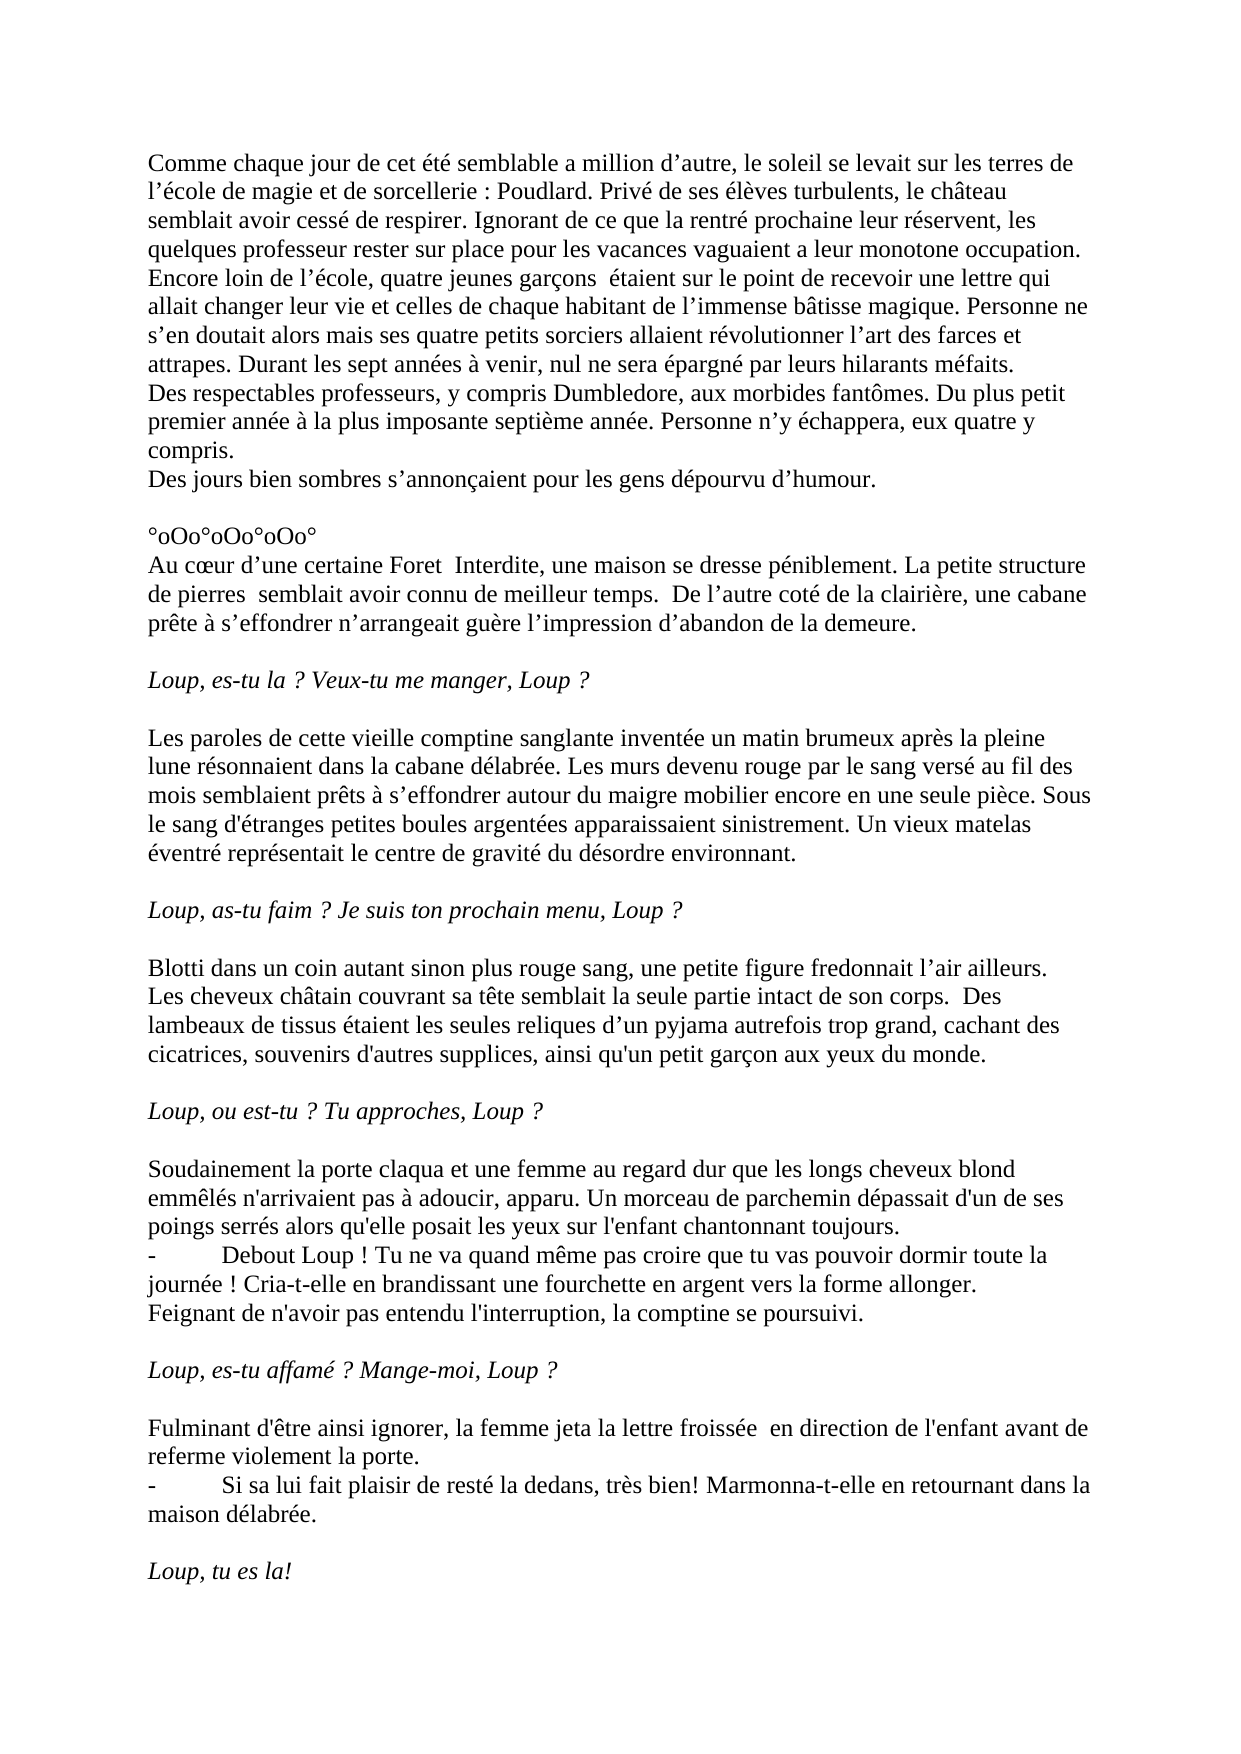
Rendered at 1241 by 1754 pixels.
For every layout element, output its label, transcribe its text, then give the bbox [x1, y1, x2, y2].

text Des jours bien sombres s’annonçaient pour les gens dépourvu d’humour. [148, 464, 1093, 493]
text Comme chaque jour de cet été semblable a million d’autre, le soleil se levait sur les terres de l’école de magie et de sorcellerie : Poudlard. Privé de ses élèves turbulents, le château semblait avoir cessé de respirer. Ignorant de ce que la rentré prochaine leur réservent, les quelques professeur rester sur place pour les vacances vaguaient a leur monotone occupation. [148, 148, 1093, 263]
text - Si sa lui fait plaisir de resté la dedans, très bien! Marmonna-t-elle en retournant dans la maison délabrée. [148, 1470, 1093, 1528]
text Loup, as-tu faim ? Je suis ton prochain menu, Loup ? [148, 895, 1093, 924]
text Loup, es-tu la ? Veux-tu me manger, Loup ? [148, 665, 1093, 694]
text Encore loin de l’école, quatre jeunes garçons étaient sur le point de recevoir une lettre qui allait changer leur vie et celles de chaque habitant de l’immense bâtisse magique. Personne ne s’en doutait alors mais ses quatre petits sorciers allaient révolutionner l’art des farces et attrapes. Durant les sept années à venir, nul ne sera épargné par leurs hilarants méfaits. [148, 263, 1093, 378]
text Des respectables professeurs, y compris Dumbledore, aux morbides fantômes. Du plus petit premier année à la plus imposante septième année. Personne n’y échappera, eux quatre y compris. [148, 378, 1093, 464]
text Fulminant d'être ainsi ignorer, la femme jeta la lettre froissée en direction de l'enfant avant de referme violement la porte. [148, 1413, 1093, 1470]
text Feignant de n'avoir pas entendu l'interruption, la comptine se poursuivi. [148, 1298, 1093, 1326]
text Blotti dans un coin autant sinon plus rouge sang, une petite figure fredonnait l’air ailleurs. Les cheveux châtain couvrant sa tête semblait la seule partie intact de son corps. Des lambeaux de tissus étaient les seules reliques d’un pyjama autrefois trop grand, cachant des cicatrices, souvenirs d'autres supplices, ainsi qu'un petit garçon aux yeux du monde. [148, 953, 1093, 1068]
text Loup, tu es la! [148, 1556, 1093, 1585]
text Loup, es-tu affamé ? Mange-moi, Loup ? [148, 1355, 1093, 1384]
text Loup, ou est-tu ? Tu approches, Loup ? [148, 1096, 1093, 1125]
text °oOo°oOo°oOo° [148, 521, 1093, 550]
text Au cœur d’une certaine Foret Interdite, une maison se dresse péniblement. La petite structure de pierres semblait avoir connu de meilleur temps. De l’autre coté de la clairière, une cabane prête à s’effondrer n’arrangeait guère l’impression d’abandon de la demeure. [148, 550, 1093, 636]
text - Debout Loup ! Tu ne va quand même pas croire que tu vas pouvoir dormir toute la journée ! Cria-t-elle en brandissant une fourchette en argent vers la forme allonger. [148, 1240, 1093, 1298]
text Les paroles de cette vieille comptine sanglante inventée un matin brumeux après la pleine lune résonnaient dans la cabane délabrée. Les murs devenu rouge par le sang versé au fil des mois semblaient prêts à s’effondrer autour du maigre mobilier encore en une seule pièce. Sous le sang d'étranges petites boules argentées apparaissaient sinistrement. Un vieux matelas éventré représentait le centre de gravité du désordre environnant. [148, 723, 1093, 866]
text Soudainement la porte claqua et une femme au regard dur que les longs cheveux blond emmêlés n'arrivaient pas à adoucir, apparu. Un morceau de parchemin dépassait d'un de ses poings serrés alors qu'elle posait les yeux sur l'enfant chantonnant toujours. [148, 1154, 1093, 1240]
